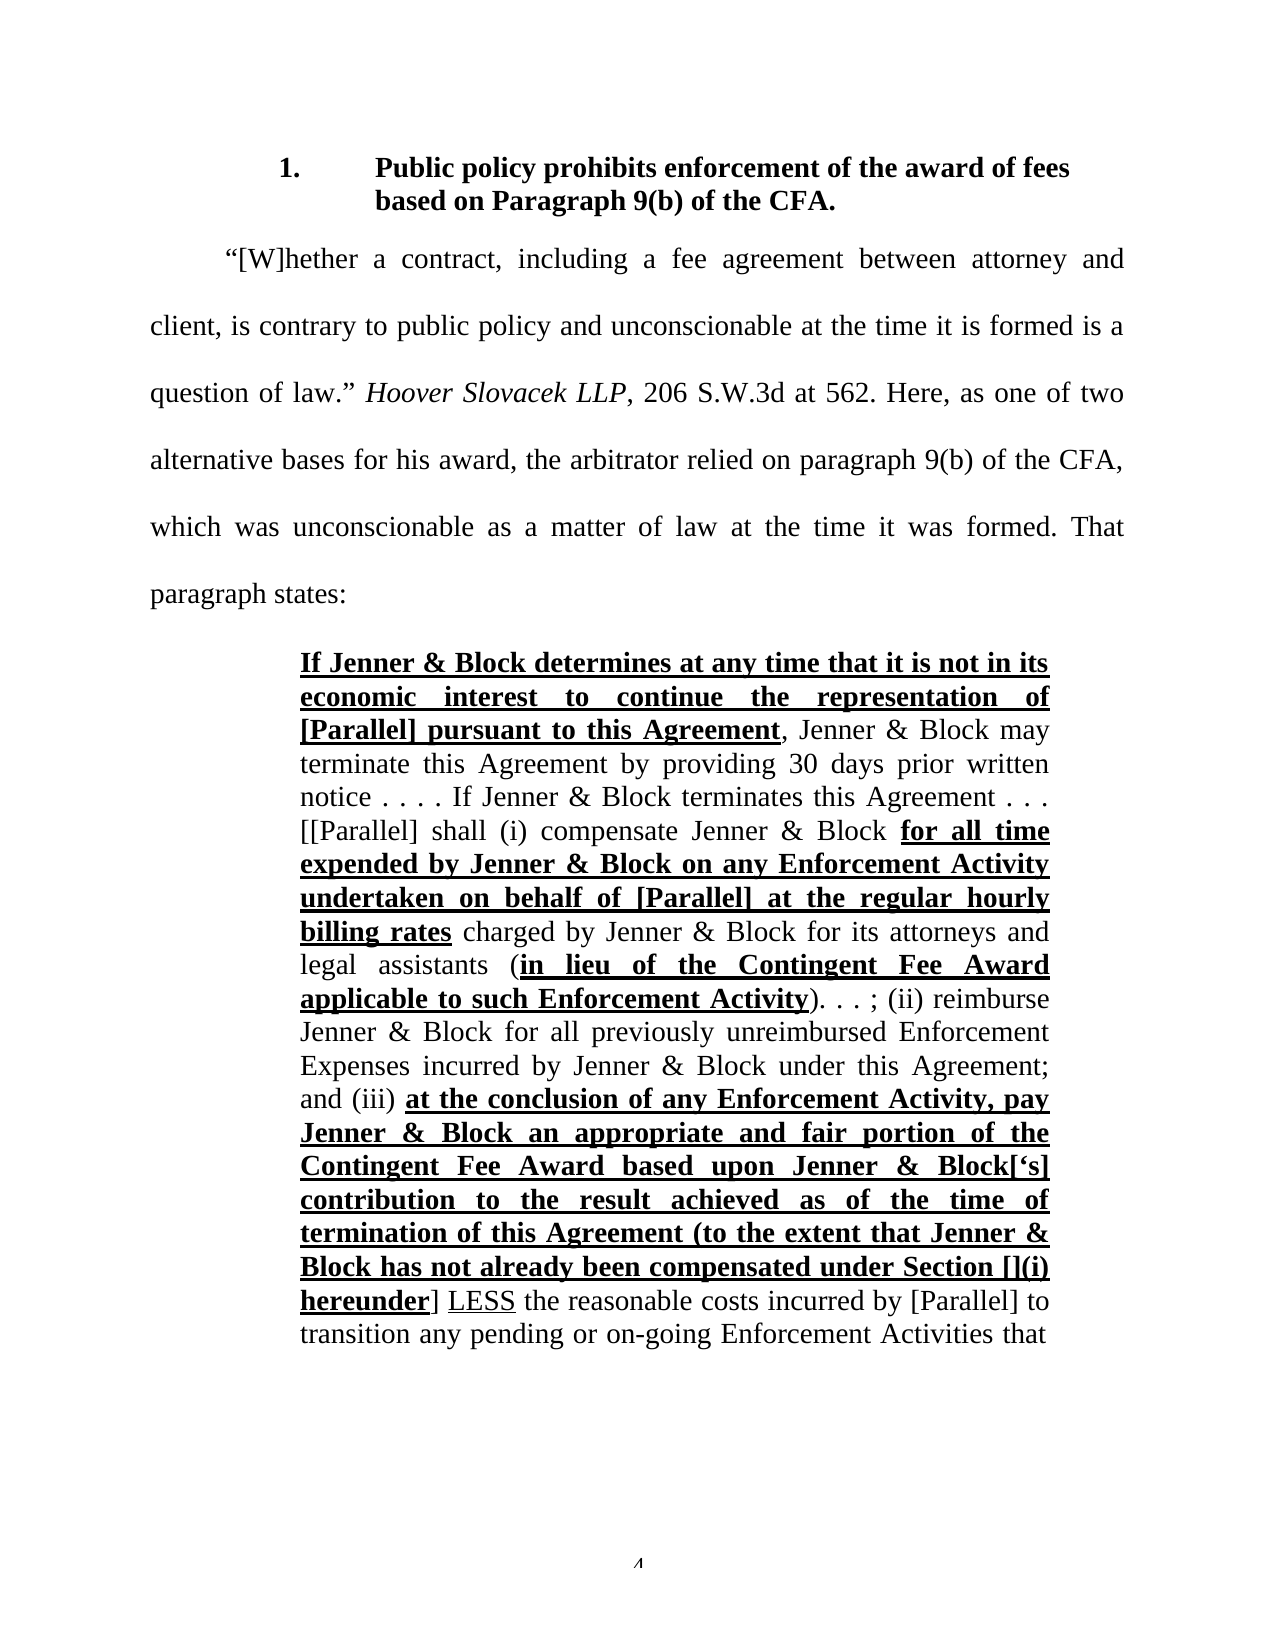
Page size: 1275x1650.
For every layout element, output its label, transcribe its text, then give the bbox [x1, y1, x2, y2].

subtitle Public policy prohibits enforcement of the award of fees based on Paragraph 9(b) of the CFA. [278, 150, 1125, 217]
text “[W]hether a contract, including a fee agreement between attorney and client, is contrary to public policy and unconscionable at the time it is formed is a question of law.” Hoover Slovacek LLP, 206 S.W.3d at 562. Here, as one of two alternative bases for his award, the arbitrator relied on paragraph 9(b) of the CFA, which was unconscionable as a matter of law at the time it was formed. That paragraph states: [150, 241, 1125, 610]
text If Jenner & Block determines at any time that it is not in its economic interest to continue the representation of [Parallel] pursuant to this Agreement, Jenner & Block may terminate this Agreement by providing 30 days prior written notice . . . . If Jenner & Block terminates this Agreement . . . [[Parallel] shall (i) compensate Jenner & Block for all time expended by Jenner & Block on any Enforcement Activity undertaken on behalf of [Parallel] at the regular hourly billing rates charged by Jenner & Block for its attorneys and legal assistants (in lieu of the Contingent Fee Award applicable to such Enforcement Activity). . . ; (ii) reimburse Jenner & Block for all previously unreimbursed Enforcement Expenses incurred by Jenner & Block under this Agreement; and (iii) at the conclusion of any Enforcement Activity, pay Jenner & Block an appropriate and fair portion of the Contingent Fee Award based upon Jenner & Block[‘s] contribution to the result achieved as of the time of termination of this Agreement (to the extent that Jenner & Block has not already been compensated under Section [](i) hereunder] LESS the reasonable costs incurred by [Parallel] to transition any pending or on-going Enforcement Activities that [300, 711, 1050, 876]
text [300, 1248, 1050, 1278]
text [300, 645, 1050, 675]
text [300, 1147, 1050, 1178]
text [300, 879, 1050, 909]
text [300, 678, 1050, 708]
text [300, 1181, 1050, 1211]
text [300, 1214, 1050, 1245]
text If Jenner & Block determines at any time that it is not in its economic interest to continue the representation of [Parallel] pursuant to this Agreement, Jenner & Block may terminate this Agreement by providing 30 days prior written notice . . . . If Jenner & Block terminates this Agreement . . . [[Parallel] shall (i) compensate Jenner & Block for all time expended by Jenner & Block on any Enforcement Activity undertaken on behalf of [Parallel] at the regular hourly billing rates charged by Jenner & Block for its attorneys and legal assistants (in lieu of the Contingent Fee Award applicable to such Enforcement Activity). . . ; (ii) reimburse Jenner & Block for all previously unreimbursed Enforcement Expenses incurred by Jenner & Block under this Agreement; and (iii) at the conclusion of any Enforcement Activity, pay Jenner & Block an appropriate and fair portion of the Contingent Fee Award based upon Jenner & Block[‘s] contribution to the result achieved as of the time of termination of this Agreement (to the extent that Jenner & Block has not already been compensated under Section [](i) hereunder] LESS the reasonable costs incurred by [Parallel] to transition any pending or on-going Enforcement Activities that [300, 913, 1050, 1144]
